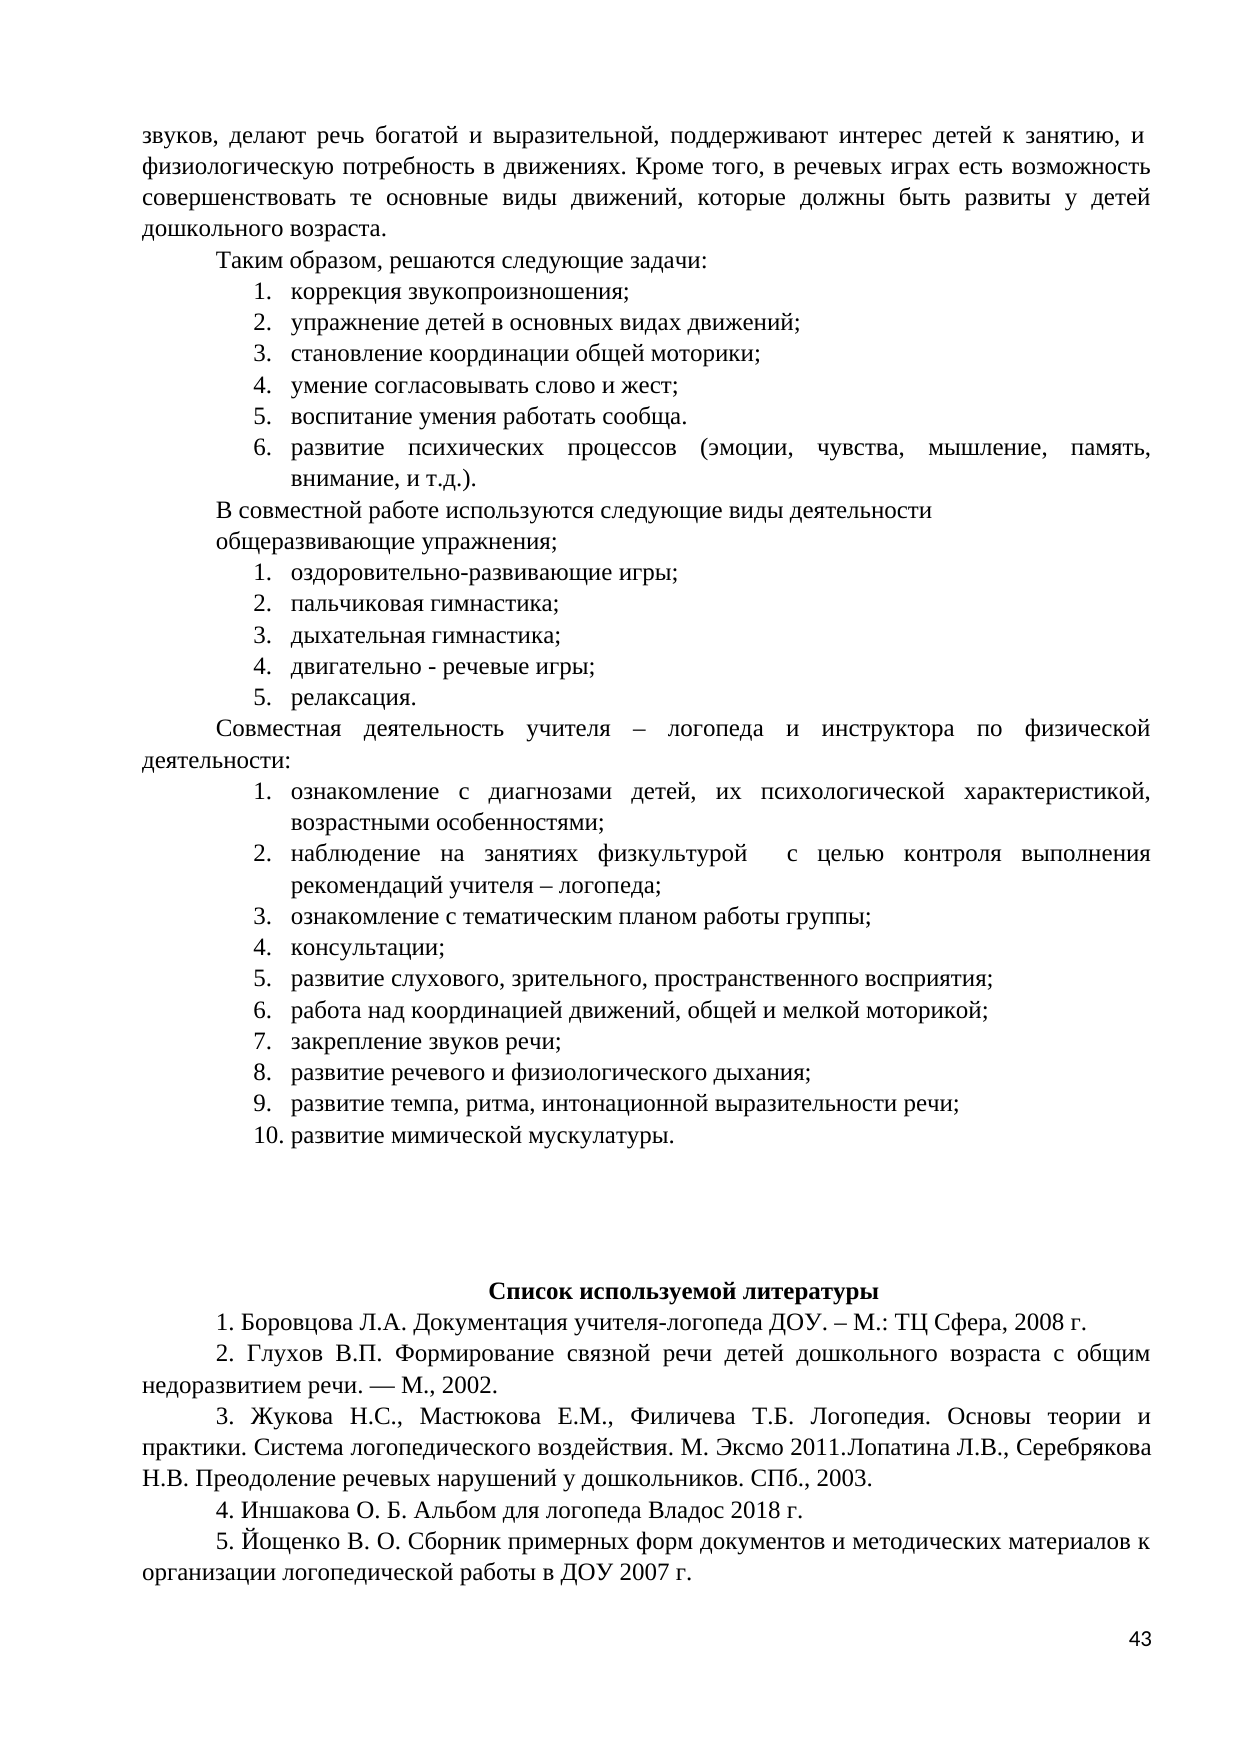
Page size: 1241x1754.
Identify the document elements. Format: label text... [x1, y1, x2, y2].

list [142, 118, 1152, 243]
list Таким образом, решаются следующие задачи: [142, 243, 1152, 274]
list работа над координацией движений, общей и мелкой моторикой; [253, 993, 1152, 1024]
list ознакомление с диагнозами детей, их психологической характеристикой, возрастными особенностями; [253, 774, 1152, 837]
list коррекция звукопроизношения; [253, 274, 1152, 306]
list становление координации общей моторики; [253, 337, 1152, 368]
list двигательно - речевые игры; [253, 649, 1152, 681]
list пальчиковая гимнастика; [253, 587, 1152, 618]
list развитие речевого и физиологического дыхания; [253, 1056, 1152, 1087]
list развитие слухового, зрительного, пространственного восприятия; [253, 962, 1152, 993]
list консультации; [253, 931, 1152, 962]
list наблюдение на занятиях физкультурой с целью контроля выполнения рекомендаций учителя – логопеда; [253, 837, 1152, 899]
list В совместной работе используются следующие виды деятельности [142, 493, 1152, 524]
list Список используемой литературы [142, 1274, 1152, 1306]
list упражнение детей в основных видах движений; [253, 306, 1152, 337]
list релаксация. [253, 681, 1152, 712]
list Совместная деятельность учителя – логопеда и инструктора по физической деятельности: [142, 712, 1152, 774]
list 1. Боровцова Л.А. Документация учителя-логопеда ДОУ. – М.: ТЦ Сфера, 2008 г. [142, 1306, 1152, 1337]
list развитие психических процессов (эмоции, чувства, мышление, память, внимание, и т.д.). [253, 431, 1152, 493]
list 4. Иншакова О. Б. Альбом для логопеда Владос 2018 г. [142, 1493, 1152, 1524]
list 2. Глухов В.П. Формирование связной речи детей дошкольного возраста с общим недоразвитием речи. — М., 2002. [142, 1337, 1152, 1399]
list воспитание умения работать сообща. [253, 399, 1152, 431]
list оздоровительно-развивающие игры; [253, 556, 1152, 587]
list закрепление звуков речи; [253, 1024, 1152, 1056]
list умение согласовывать слово и жест; [253, 368, 1152, 399]
list ознакомление с тематическим планом работы группы; [253, 899, 1152, 931]
list общеразвивающие упражнения; [142, 524, 1152, 556]
list 3. Жукова Н.С., Мастюкова Е.М., Филичева Т.Б. Логопедия. Основы теории и практики. Система логопедического воздействия. М. Эксмо 2011.Лопатина Л.В., Серебрякова Н.В. Преодоление речевых нарушений у дошкольников. СПб., 2003. [142, 1399, 1152, 1493]
list развитие мимической мускулатуры. [253, 1118, 1152, 1149]
list развитие темпа, ритма, интонационной выразительности речи; [253, 1087, 1152, 1118]
list дыхательная гимнастика; [253, 618, 1152, 649]
list 5. Йощенко В. О. Сборник примерных форм документов и методических материалов к организации логопедической работы в ДОУ 2007 г. [142, 1524, 1152, 1587]
